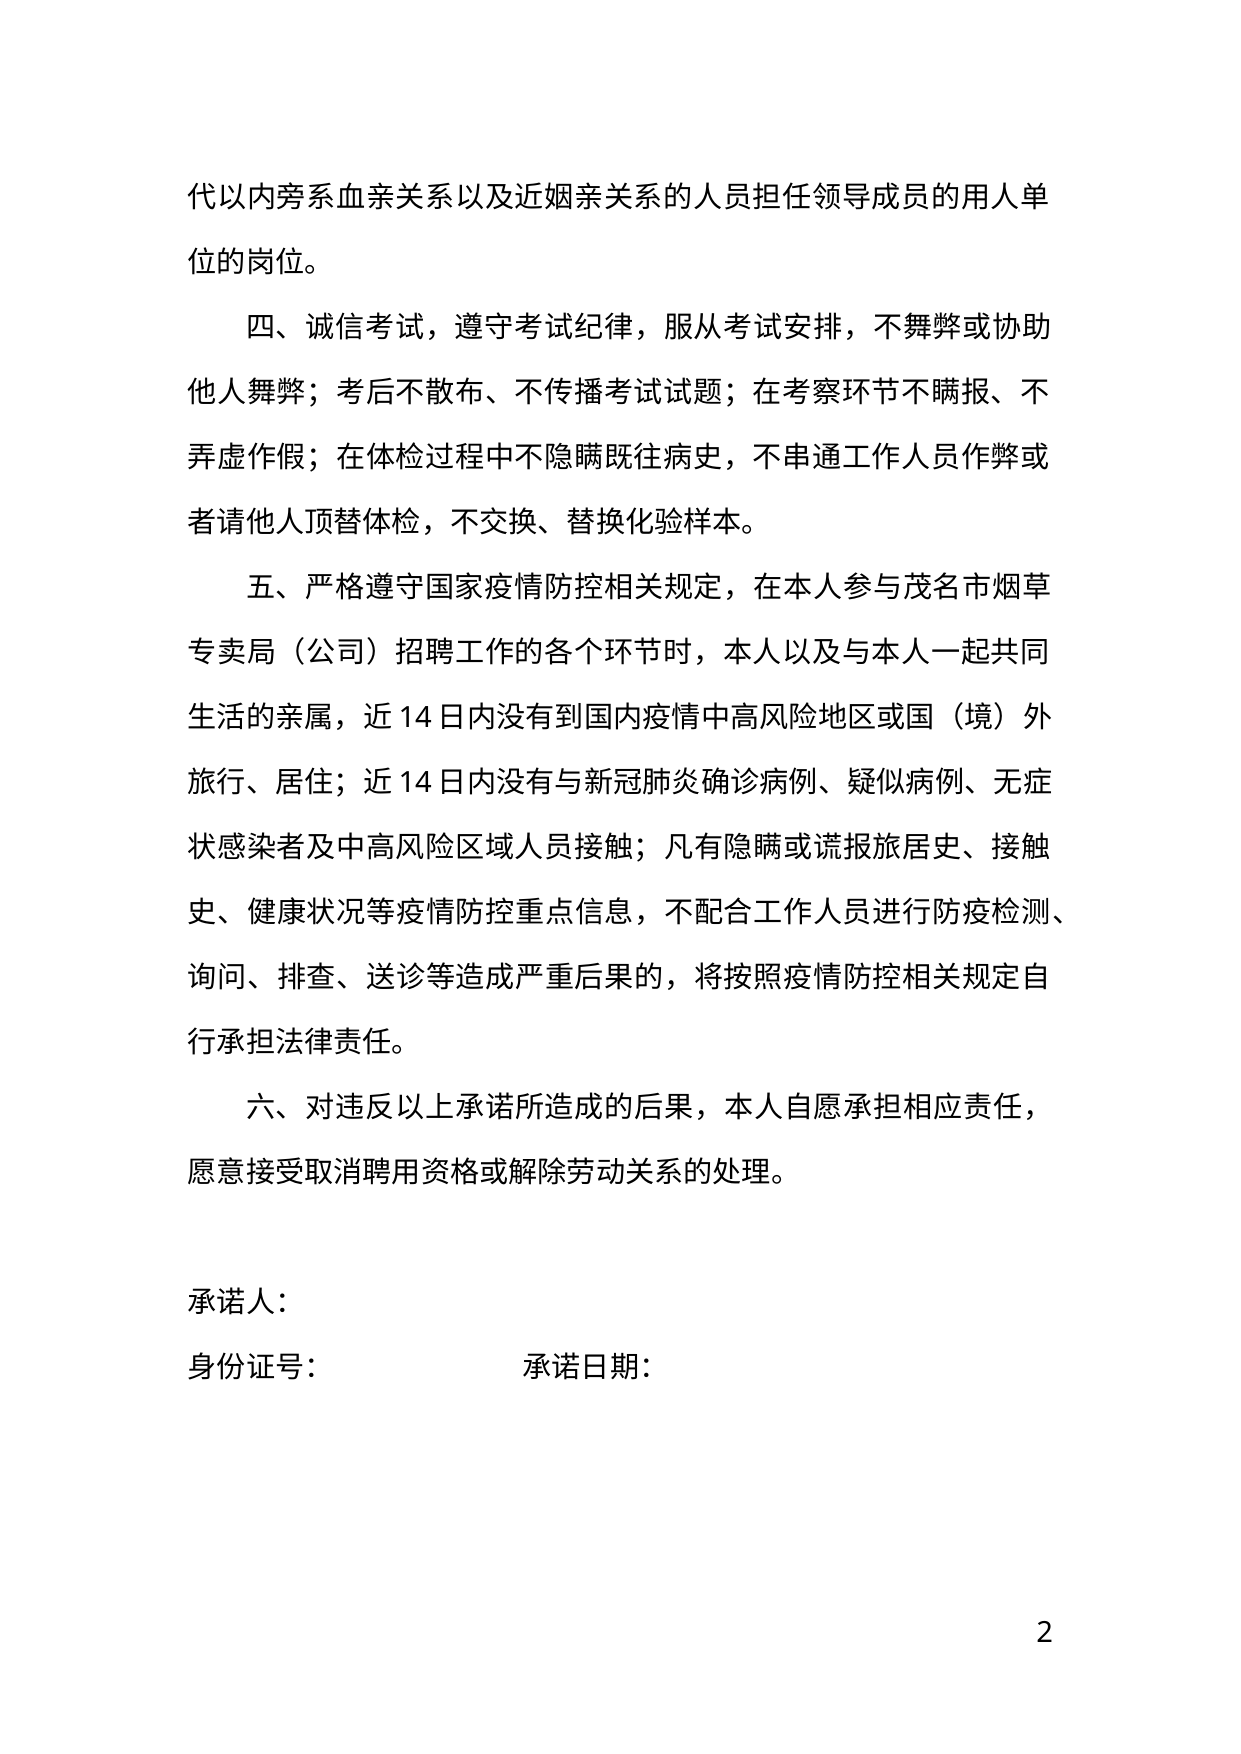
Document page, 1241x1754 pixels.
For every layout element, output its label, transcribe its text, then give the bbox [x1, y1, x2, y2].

text 五、严格遵守国家疫情防控相关规定，在本人参与茂名市烟草专卖局（公司）招聘工作的各个环节时，本人以及与本人一起共同生活的亲属，近14日内没有到国内疫情中高风险地区或国（境）外旅行、居住；近14日内没有与新冠肺炎确诊病例、疑似病例、无症状感染者及中高风险区域人员接触；凡有隐瞒或谎报旅居史、接触史、健康状况等疫情防控重点信息，不配合工作人员进行防疫检测、询问、排查、送诊等造成严重后果的，将按照疫情防控相关规定自行承担法律责任。 [187, 552, 1053, 1072]
text 四、诚信考试，遵守考试纪律，服从考试安排，不舞弊或协助他人舞弊；考后不散布、不传播考试试题；在考察环节不瞒报、不弄虚作假；在体检过程中不隐瞒既往病史，不串通工作人员作弊或者请他人顶替体检，不交换、替换化验样本。 [187, 292, 1053, 552]
text 六、对违反以上承诺所造成的后果，本人自愿承担相应责任，愿意接受取消聘用资格或解除劳动关系的处理。 [187, 1072, 1053, 1202]
text 承诺人： [187, 1267, 1053, 1332]
text 身份证号： 承诺日期： [187, 1332, 1053, 1397]
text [187, 162, 1053, 292]
